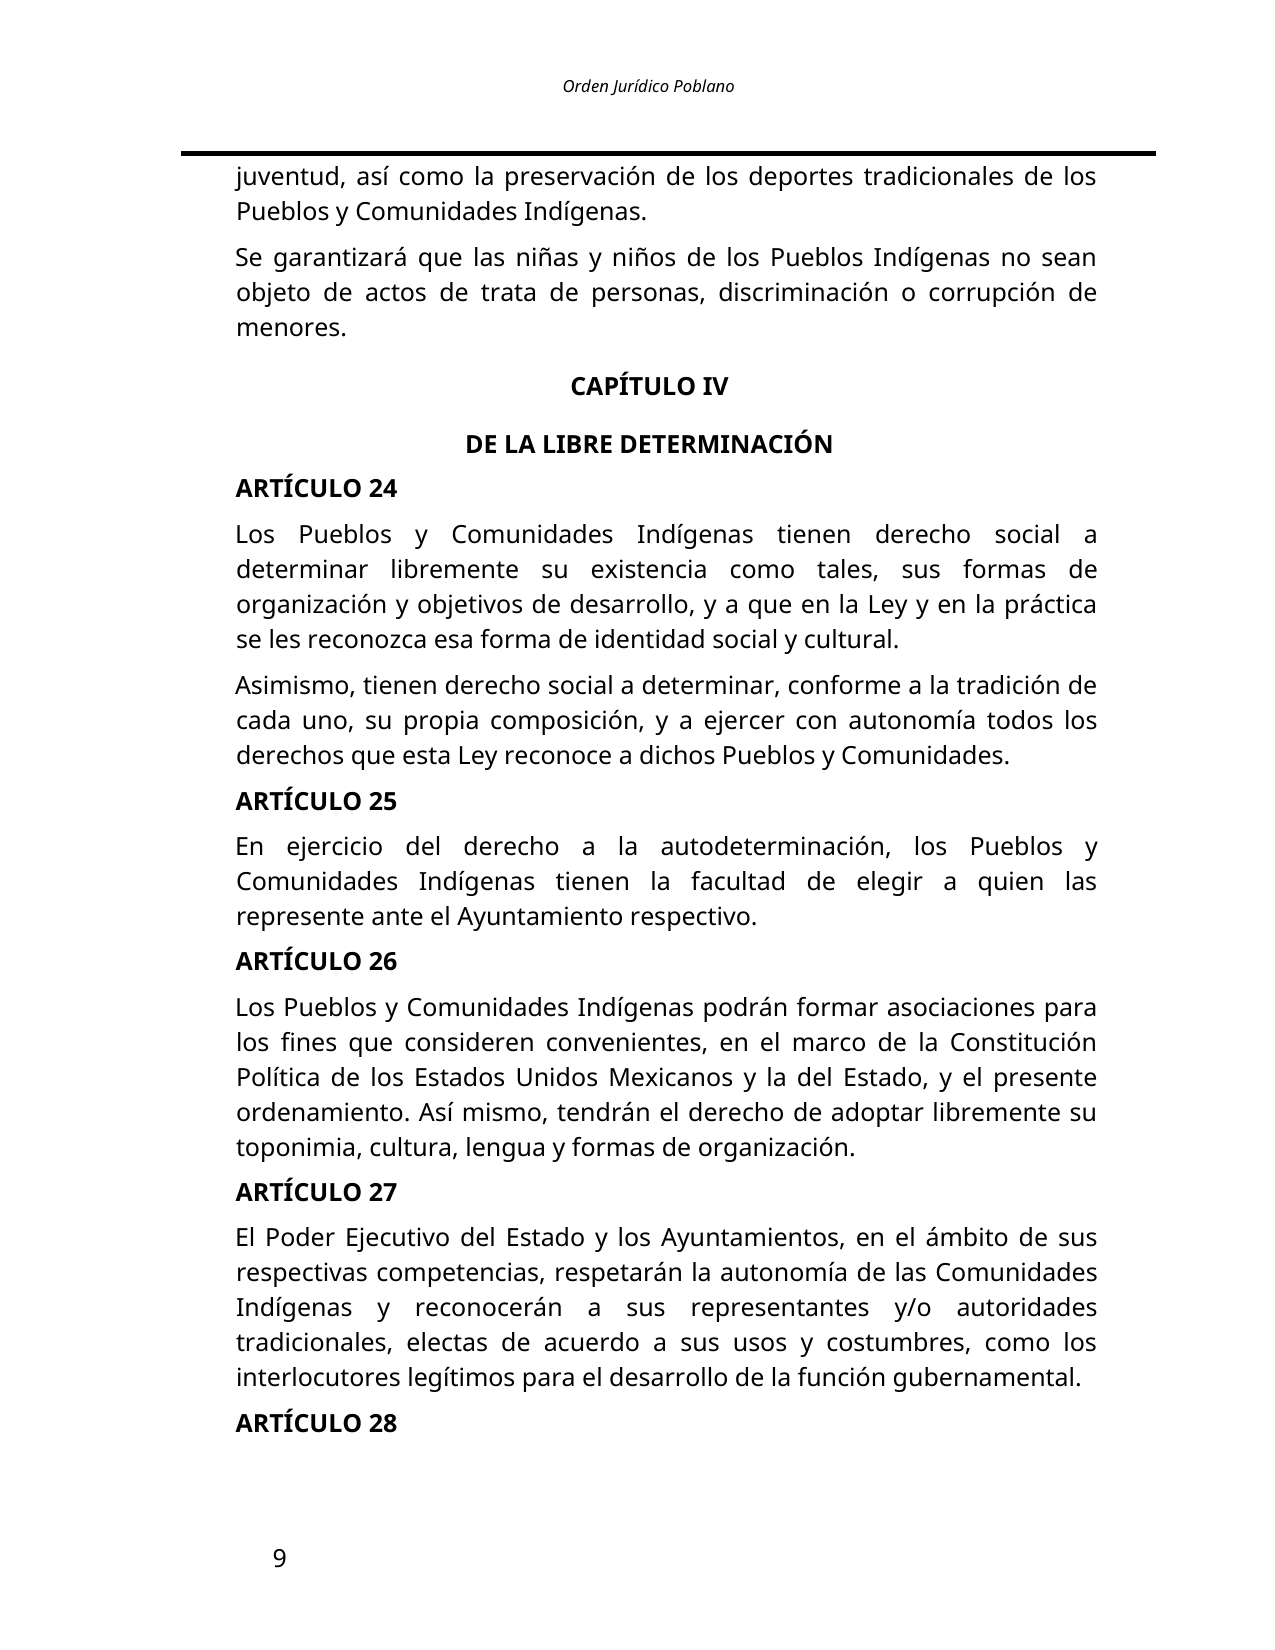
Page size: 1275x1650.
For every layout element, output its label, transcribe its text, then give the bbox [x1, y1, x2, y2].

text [235, 154, 1098, 228]
text ARTÍCULO 27 [235, 1176, 1098, 1208]
subtitle DE LA LIBRE DETERMINACIÓN [199, 427, 1100, 461]
text ARTÍCULO 25 [235, 784, 1098, 816]
text ARTÍCULO 26 [235, 945, 1098, 977]
text Se garantizará que las niñas y niños de los Pueblos Indígenas no sean objeto de actos de trata de personas, discriminación o corrupción de menores. [235, 240, 1098, 344]
text Los Pueblos y Comunidades Indígenas podrán formar asociaciones para los fines que consideren convenientes, en el marco de la Constitución Política de los Estados Unidos Mexicanos y la del Estado, y el presente ordenamiento. Así mismo, tendrán el derecho de adoptar libremente su toponimia, cultura, lengua y formas de organización. [235, 989, 1098, 1163]
text El Poder Ejecutivo del Estado y los Ayuntamientos, en el ámbito de sus respectivas competencias, respetarán la autonomía de las Comunidades Indígenas y reconocerán a sus representantes y/o autoridades tradicionales, electas de acuerdo a sus usos y costumbres, como los interlocutores legítimos para el desarrollo de la función gubernamental. [235, 1220, 1098, 1394]
subtitle CAPÍTULO IV [199, 369, 1100, 403]
text En ejercicio del derecho a la autodeterminación, los Pueblos y Comunidades Indígenas tienen la facultad de elegir a quien las represente ante el Ayuntamiento respectivo. [235, 828, 1098, 932]
text Los Pueblos y Comunidades Indígenas tienen derecho social a determinar libremente su existencia como tales, sus formas de organización y objetivos de desarrollo, y a que en la Ley y en la práctica se les reconozca esa forma de identidad social y cultural. [235, 516, 1098, 655]
text Asimismo, tienen derecho social a determinar, conforme a la tradición de cada uno, su propia composición, y a ejercer con autonomía todos los derechos que esta Ley reconoce a dichos Pueblos y Comunidades. [235, 668, 1098, 772]
text ARTÍCULO 28 [235, 1406, 1098, 1438]
text ARTÍCULO 24 [235, 472, 1098, 504]
